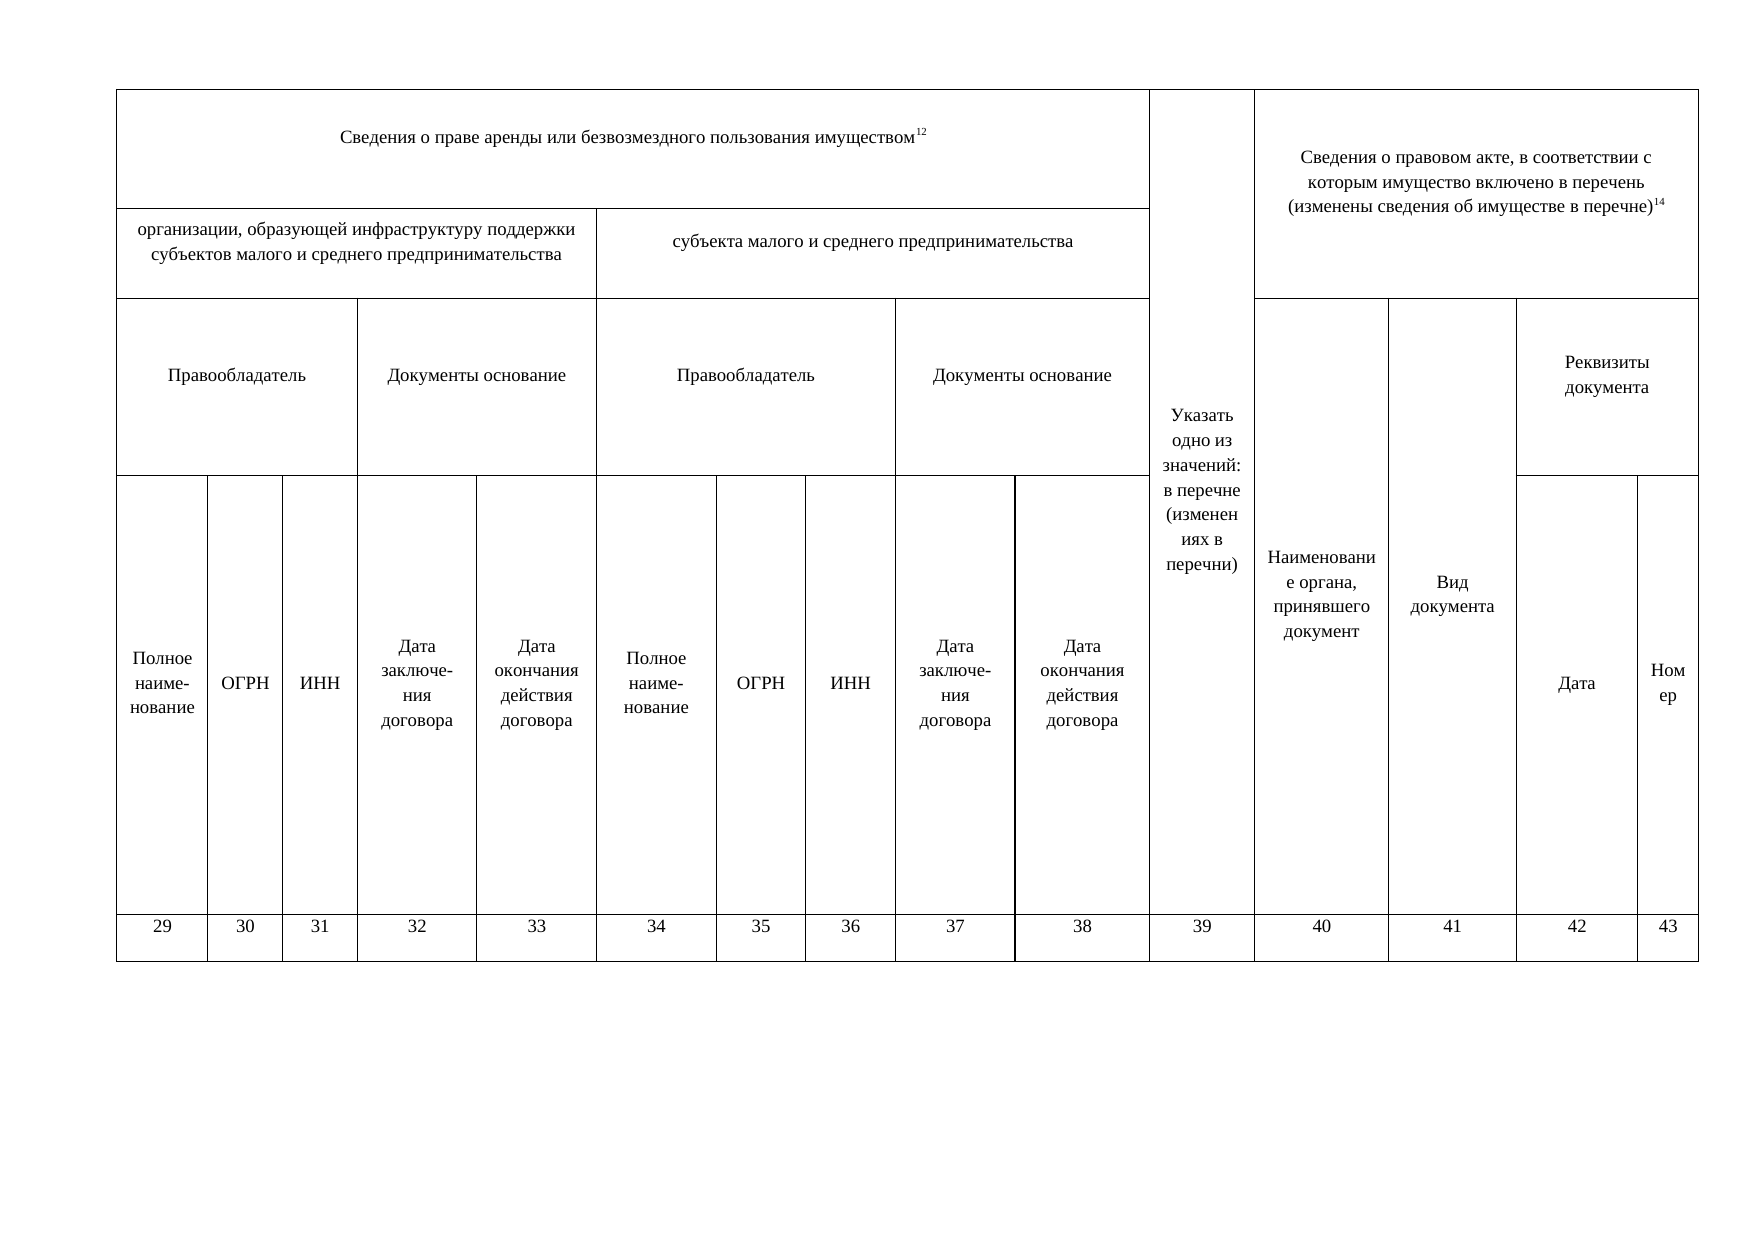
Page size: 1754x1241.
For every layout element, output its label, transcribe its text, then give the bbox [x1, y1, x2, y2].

table_cell Дата окончания действия договора [1016, 476, 1149, 914]
table_cell 39 [1150, 915, 1254, 961]
table_cell Дата [1517, 476, 1637, 914]
table_cell организации, образующей инфраструктуру поддержки субъектов малого и среднего предпринимательства [117, 209, 596, 298]
table_cell 38 [1016, 915, 1149, 961]
table_cell Документы основание [358, 299, 596, 475]
table_cell 31 [283, 915, 357, 961]
table_cell 41 [1389, 915, 1516, 961]
table_cell 32 [358, 915, 476, 961]
table_cell Правообладатель [117, 299, 357, 475]
table_cell ОГРН [717, 476, 805, 914]
table_cell Вид документа [1389, 299, 1516, 914]
table_cell 36 [806, 915, 895, 961]
table_cell 30 [208, 915, 282, 961]
table_cell Сведения о праве аренды или безвозмездного пользования имуществом12 [117, 90, 1149, 208]
table_cell 33 [477, 915, 596, 961]
table_cell Дата заключе-ния договора [358, 476, 476, 914]
table_cell Дата заключе-ния договора [896, 476, 1014, 914]
table_cell 43 [1638, 915, 1698, 961]
table_cell Документы основание [896, 299, 1149, 475]
table_cell субъекта малого и среднего предпринимательства [597, 209, 1149, 298]
table_cell ИНН [283, 476, 357, 914]
table_cell 42 [1517, 915, 1637, 961]
table_cell Дата окончания действия договора [477, 476, 596, 914]
table_cell Сведения о правовом акте, в соответствии с которым имущество включено в перечень (изменены сведения об имуществе в перечне)14 [1255, 90, 1698, 298]
table_cell Наименование органа, принявшего документ [1255, 299, 1388, 914]
table_cell ОГРН [208, 476, 282, 914]
table_cell Реквизиты документа [1517, 299, 1698, 475]
table_cell 37 [896, 915, 1014, 961]
table_cell Полное наиме-нование [597, 476, 716, 914]
table_cell ИНН [806, 476, 895, 914]
table_cell Номер [1638, 476, 1698, 914]
table_cell Полное наиме-нование [117, 476, 207, 914]
table_cell Указать одно из значений: в перечне (изменениях в перечни) [1150, 90, 1254, 914]
table_cell 34 [597, 915, 716, 961]
table_cell 35 [717, 915, 805, 961]
table_cell 40 [1255, 915, 1388, 961]
table_cell Правообладатель [597, 299, 895, 475]
table_cell 29 [117, 915, 207, 961]
